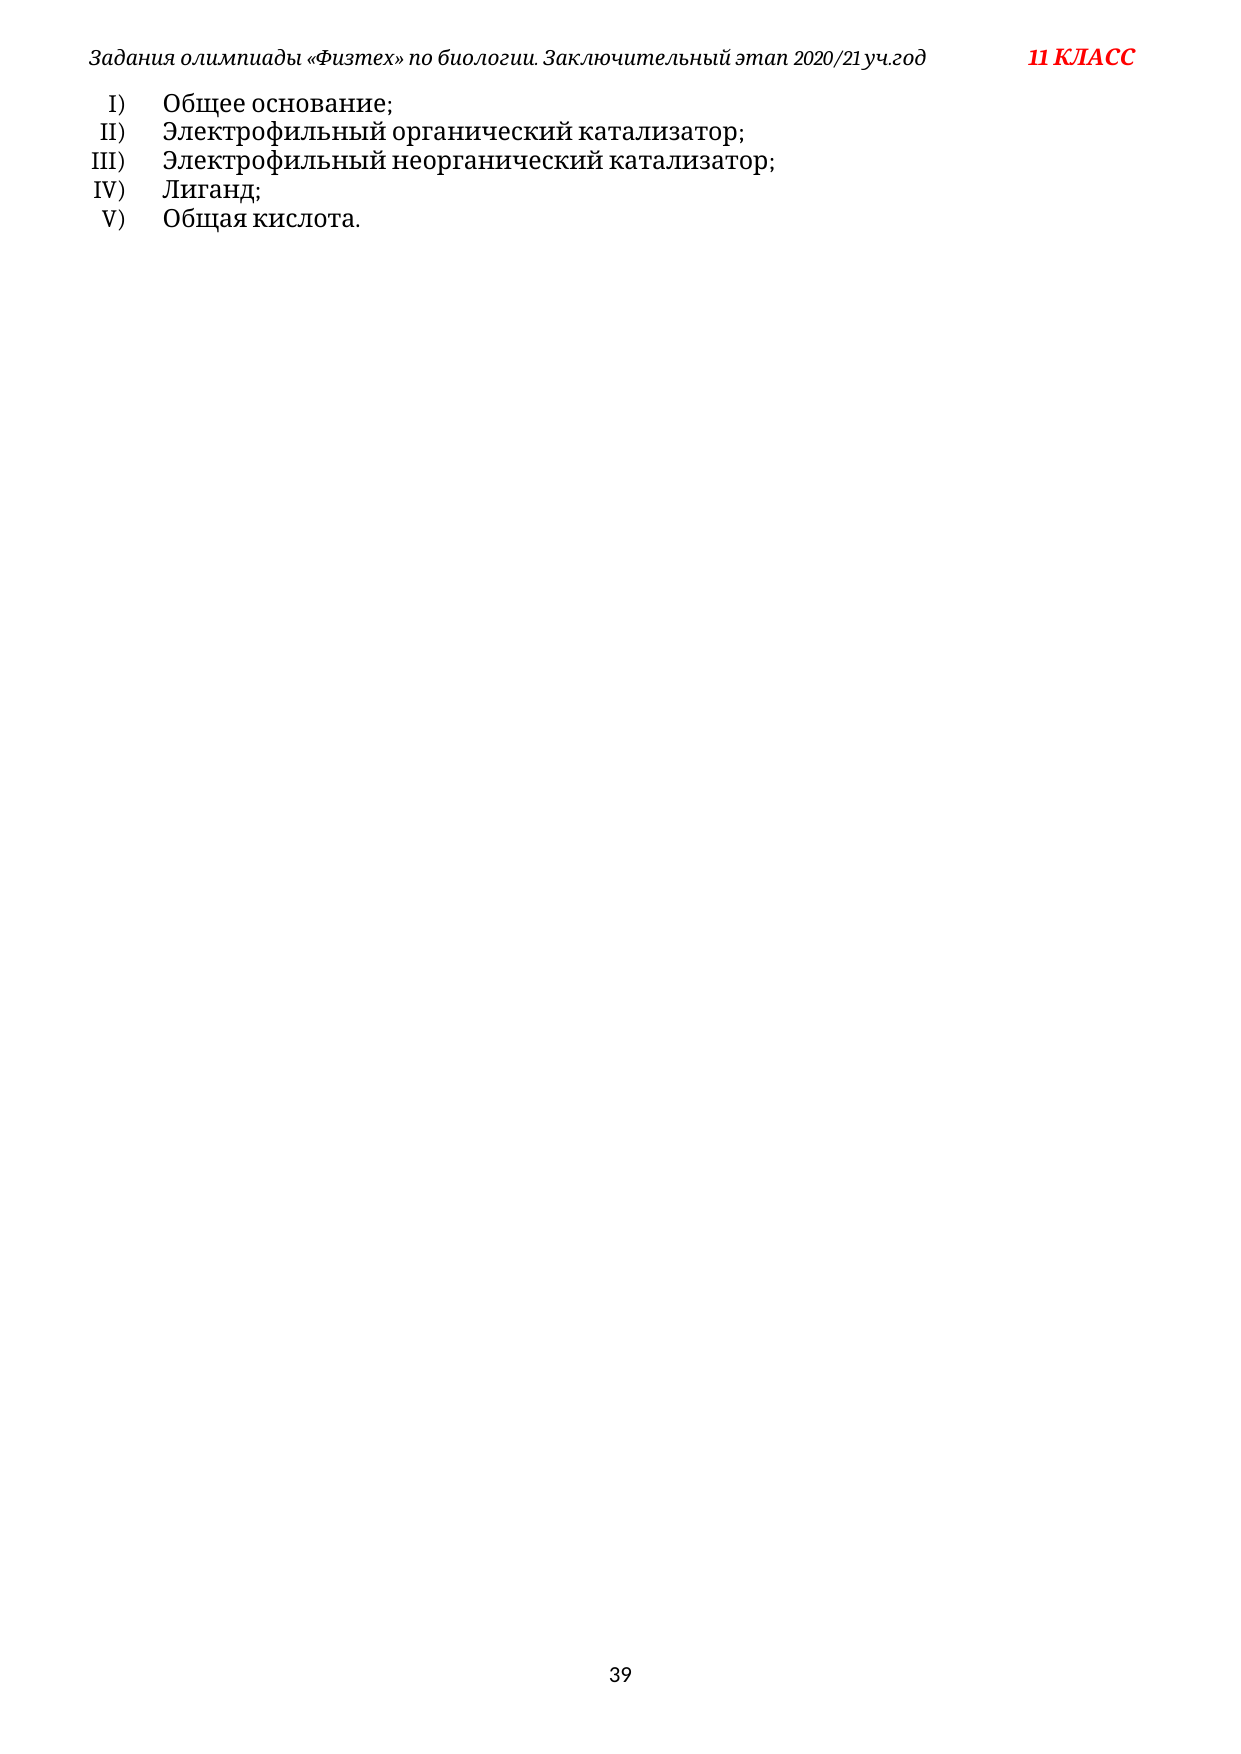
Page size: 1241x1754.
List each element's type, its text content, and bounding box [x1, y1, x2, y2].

list Общее основание; [126, 89, 1152, 118]
list Электрофильный органический катализатор; [126, 118, 1152, 147]
list Электрофильный неорганический катализатор; [126, 147, 1152, 176]
list Общая кислота. [126, 204, 1152, 233]
list Лиганд; [126, 176, 1152, 204]
